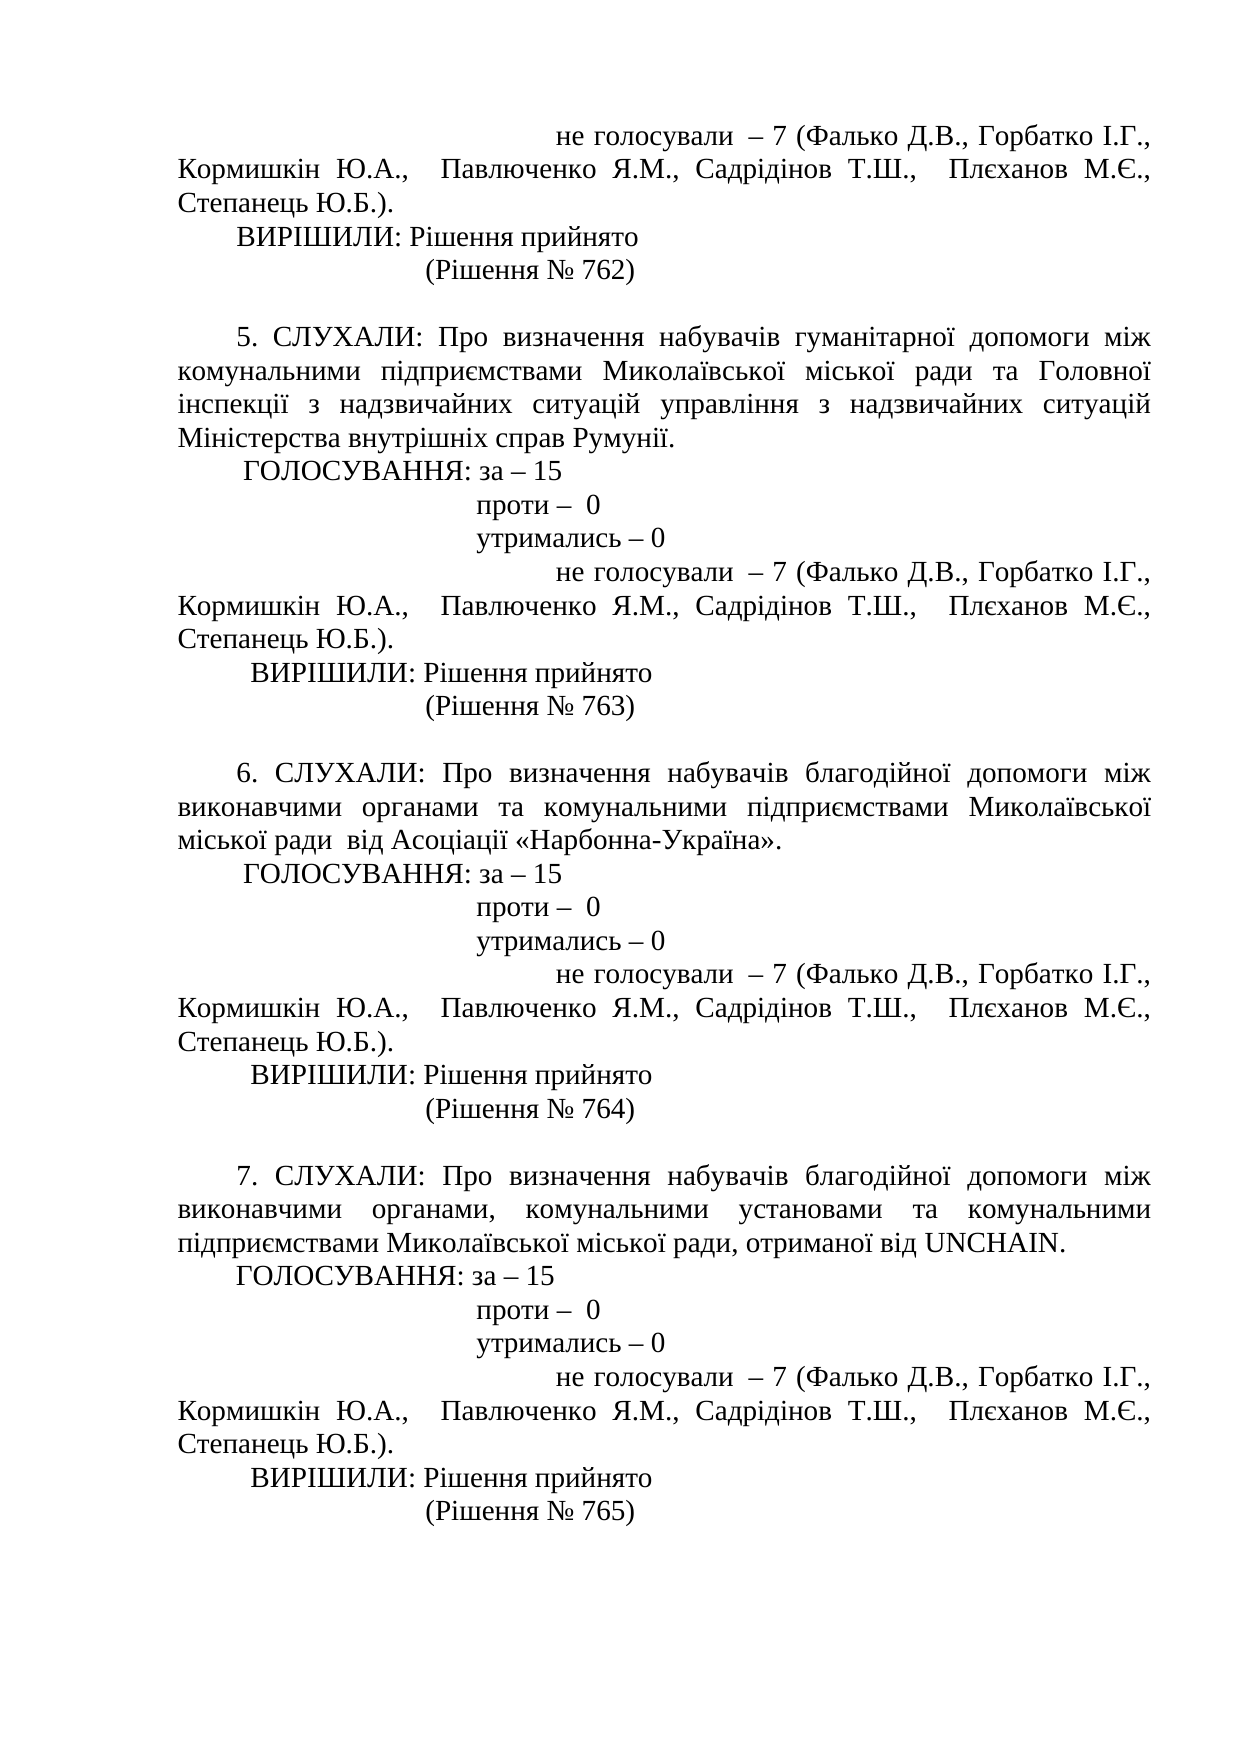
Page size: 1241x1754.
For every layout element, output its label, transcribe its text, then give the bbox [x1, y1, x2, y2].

text проти – 0 [177, 889, 1152, 923]
text не голосували – 7 (Фалько Д.В., Горбатко І.Г., Кормишкін Ю.А., Павлюченко Я.М., Садрідінов Т.Ш., Плєханов М.Є., Степанець Ю.Б.). [177, 118, 1152, 219]
text 5. СЛУХАЛИ: Про визначення набувачів гуманітарної допомоги між комунальними підприємствами Миколаївської міської ради та Головної інспекції з надзвичайних ситуацій управління з надзвичайних ситуацій Міністерства внутрішніх справ Румунії. [177, 319, 1152, 453]
text ВИРІШИЛИ: Рішення прийнято [177, 219, 1152, 252]
list утримались – 0 [177, 923, 1152, 957]
text проти – 0 [177, 487, 1152, 521]
text проти – 0 [177, 1292, 1152, 1326]
text ГОЛОСУВАННЯ: за – 15 [177, 856, 1152, 889]
text не голосували – 7 (Фалько Д.В., Горбатко І.Г., Кормишкін Ю.А., Павлюченко Я.М., Садрідінов Т.Ш., Плєханов М.Є., Степанець Ю.Б.). [177, 1359, 1152, 1460]
text не голосували – 7 (Фалько Д.В., Горбатко І.Г., Кормишкін Ю.А., Павлюченко Я.М., Садрідінов Т.Ш., Плєханов М.Є., Степанець Ю.Б.). [177, 957, 1152, 1057]
list утримались – 0 [177, 521, 1152, 554]
text (Рішення № 762) [177, 252, 1152, 286]
text (Рішення № 764) [177, 1091, 1152, 1124]
list утримались – 0 [177, 1326, 1152, 1359]
text ВИРІШИЛИ: Рішення прийнято [177, 655, 1152, 688]
text 6. СЛУХАЛИ: Про визначення набувачів благодійної допомоги між виконавчими органами та комунальними підприємствами Миколаївської міської ради від Асоціації «Нарбонна-Україна». [177, 755, 1152, 856]
text ВИРІШИЛИ: Рішення прийнято [177, 1460, 1152, 1493]
text ГОЛОСУВАННЯ: за – 15 [177, 1258, 1152, 1292]
text ГОЛОСУВАННЯ: за – 15 [177, 453, 1152, 487]
text (Рішення № 765) [177, 1493, 1152, 1527]
text (Рішення № 763) [177, 688, 1152, 722]
text 7. СЛУХАЛИ: Про визначення набувачів благодійної допомоги між виконавчими органами, комунальними установами та комунальними підприємствами Миколаївської міської ради, отриманої від UNCHAIN. [177, 1158, 1152, 1258]
text ВИРІШИЛИ: Рішення прийнято [177, 1057, 1152, 1091]
text не голосували – 7 (Фалько Д.В., Горбатко І.Г., Кормишкін Ю.А., Павлюченко Я.М., Садрідінов Т.Ш., Плєханов М.Є., Степанець Ю.Б.). [177, 554, 1152, 655]
